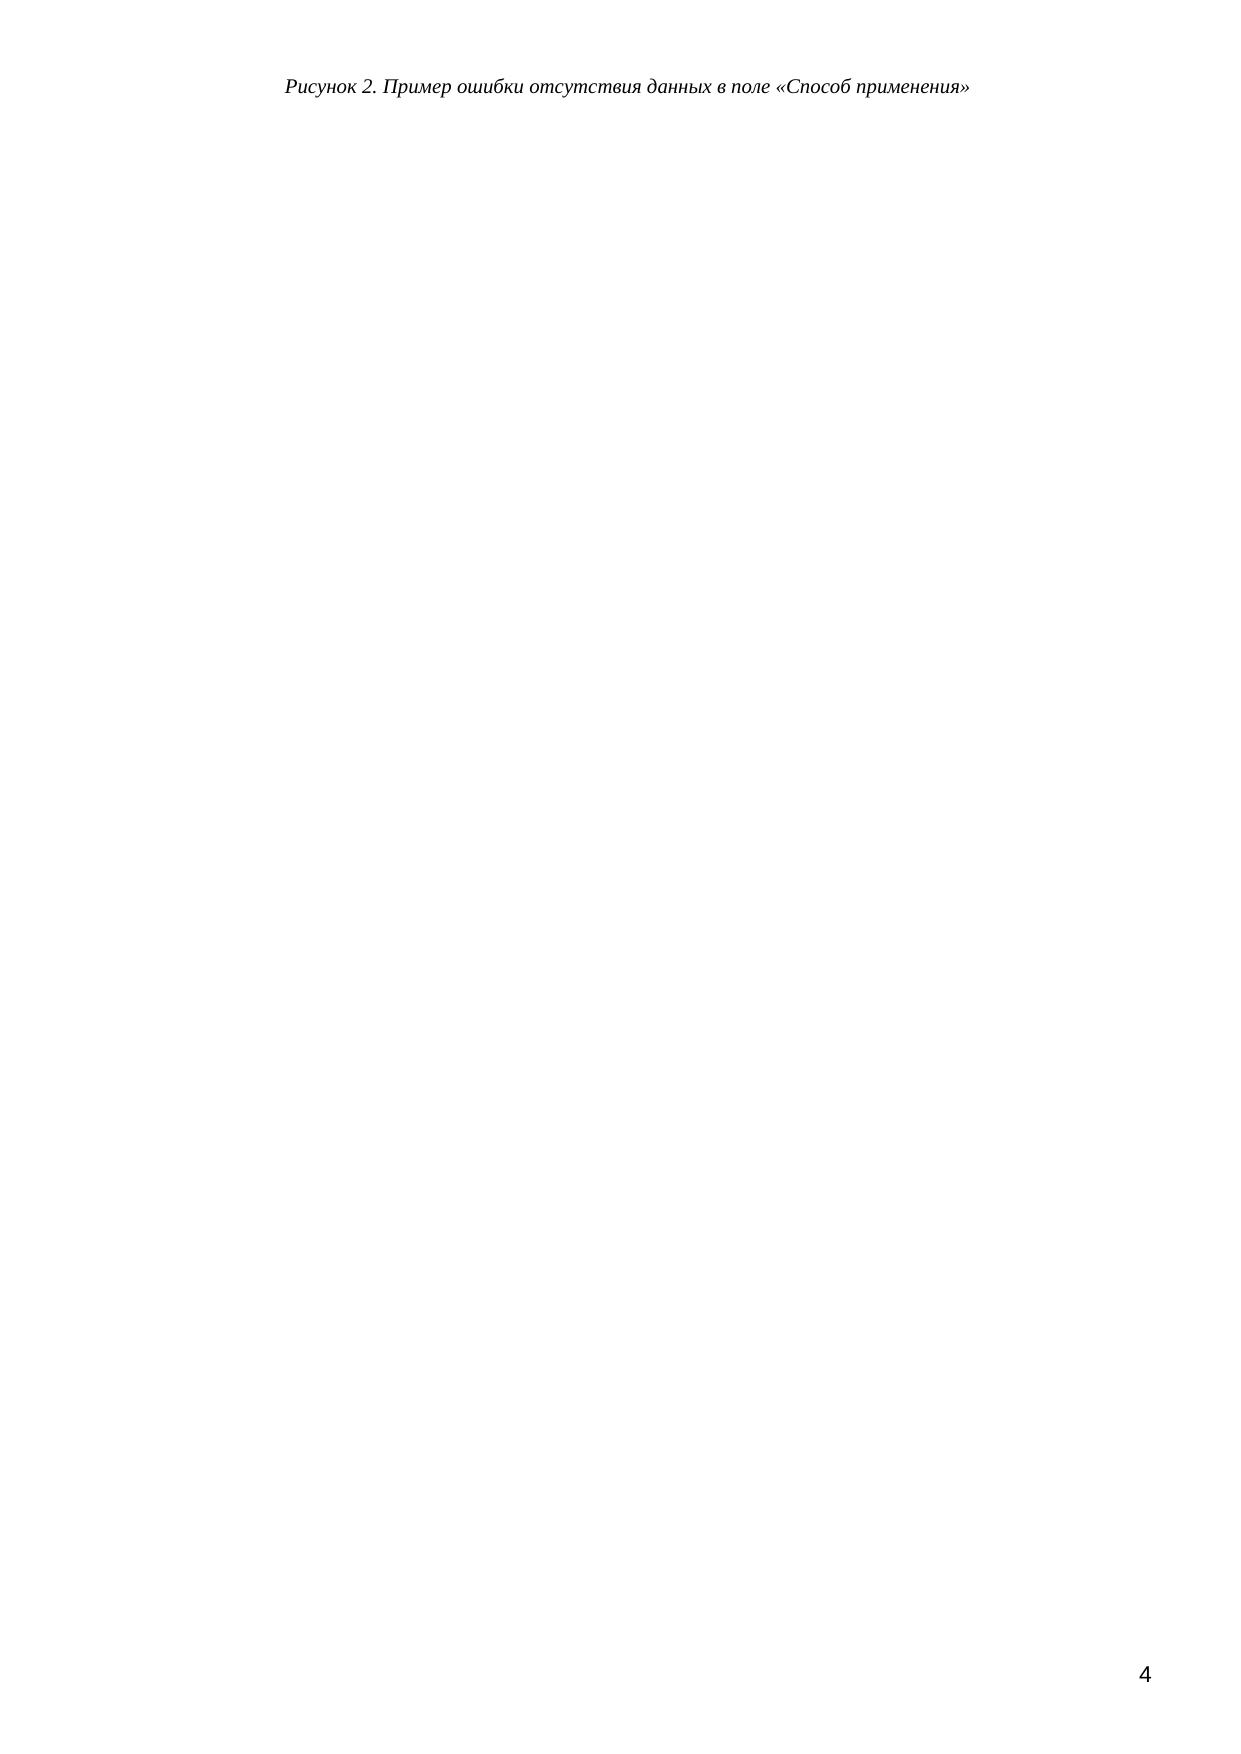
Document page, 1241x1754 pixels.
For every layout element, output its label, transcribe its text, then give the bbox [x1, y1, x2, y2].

text Рисунок 2. Пример ошибки отсутствия данных в поле «Способ применения» [103, 74, 1152, 98]
